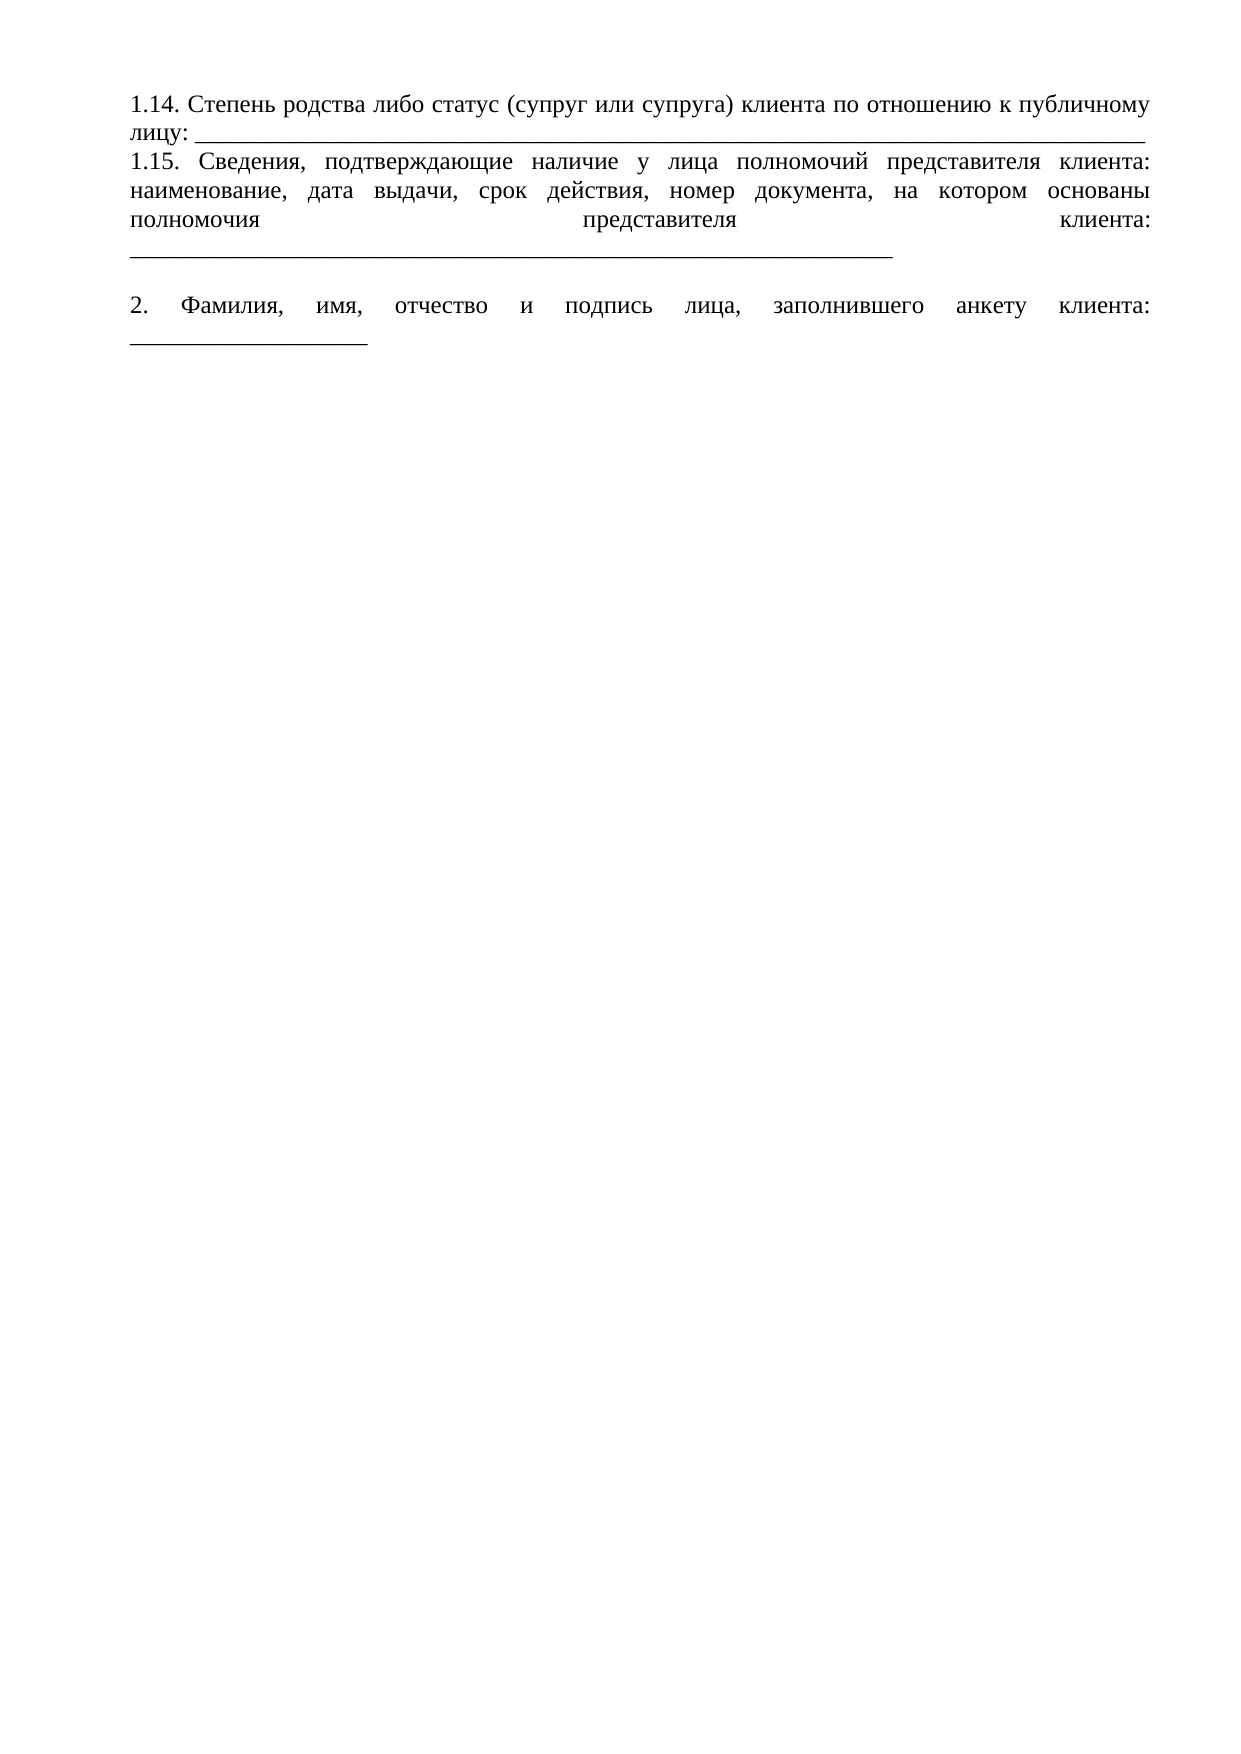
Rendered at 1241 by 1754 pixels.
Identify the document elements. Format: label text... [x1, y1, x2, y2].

text 2. Фамилия, имя, отчество и подпись лица, заполнившего анкету клиента: ___________________ [130, 290, 1152, 347]
text 1.14. Степень родства либо статус (супруг или супруга) клиента по отношению к публичному лицу: ____________________________________________________________________________ [130, 89, 1152, 146]
text 1.15. Сведения, подтверждающие наличие у лица полномочий представителя клиента: наименование, дата выдачи, срок действия, номер документа, на котором основаны полномочия представителя клиента: _____________________________________________________________ [130, 146, 1152, 261]
